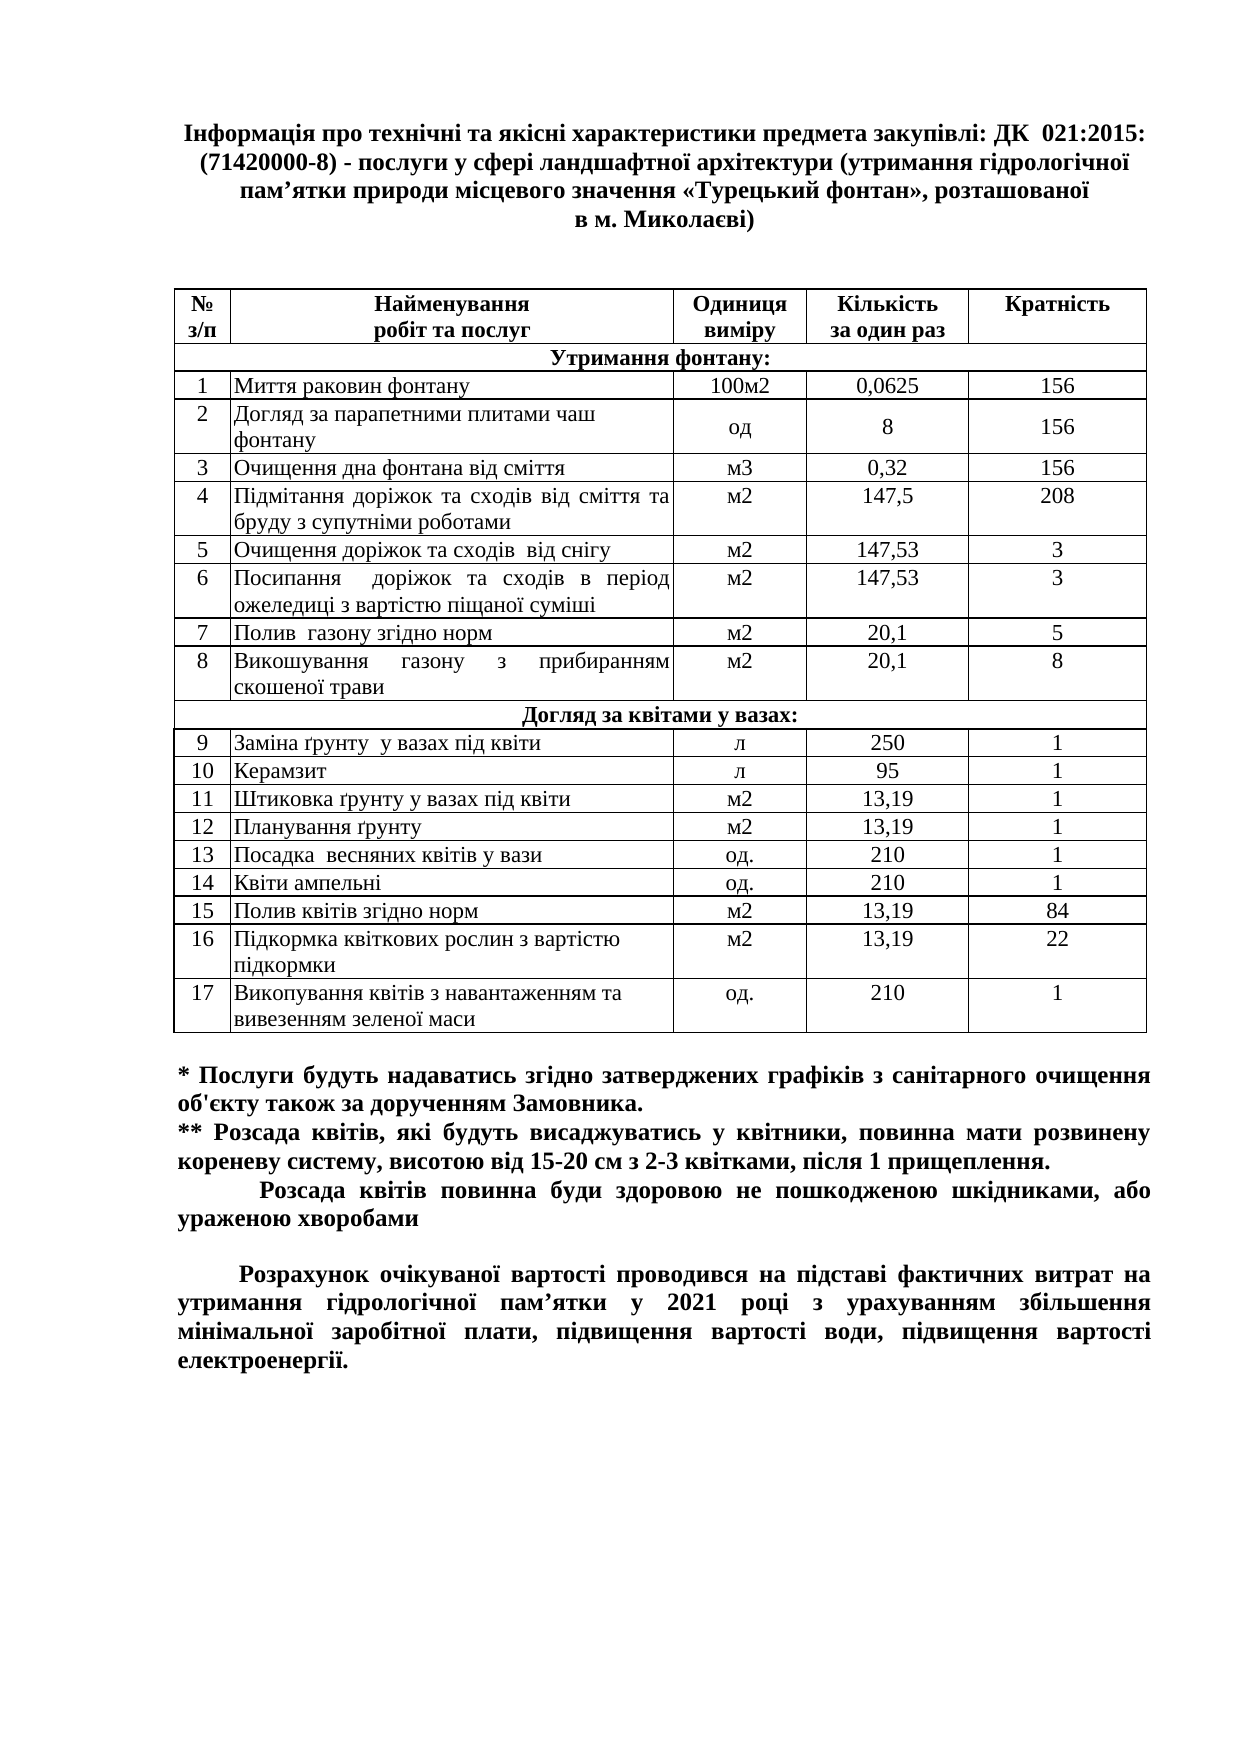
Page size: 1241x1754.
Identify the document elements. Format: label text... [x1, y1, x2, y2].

table_cell 0,0625 [807, 372, 968, 398]
table_cell Підмітання доріжок та сходів від сміття та бруду з супутніми роботами [231, 482, 673, 535]
table_cell Миття раковин фонтану [231, 372, 673, 398]
table_cell Догляд за квітами у вазах: [175, 701, 1146, 728]
table_cell 17 [175, 979, 230, 1032]
table_cell м2 [674, 897, 806, 923]
table_header Кратність [969, 290, 1146, 342]
table_cell од. [674, 869, 806, 895]
table_cell 1 [969, 757, 1146, 784]
table_cell 1 [969, 813, 1146, 839]
table_cell 8 [175, 647, 230, 699]
table_cell 6 [175, 564, 230, 617]
table_cell 13,19 [807, 897, 968, 923]
table_cell 5 [969, 619, 1146, 645]
table_cell м2 [674, 647, 806, 699]
table_cell 8 [969, 647, 1146, 699]
table_cell од [674, 400, 806, 453]
table_cell м2 [674, 564, 806, 617]
table_cell 22 [969, 925, 1146, 978]
table_cell од. [674, 841, 806, 867]
table_cell 84 [969, 897, 1146, 923]
table_cell 16 [175, 925, 230, 978]
table_cell 14 [175, 869, 230, 895]
table_header № з/п [175, 290, 230, 342]
table_cell Планування ґрунту [231, 813, 673, 839]
table_cell Посипання доріжок та сходів в період ожеледиці з вартістю піщаної суміші [231, 564, 673, 617]
table_cell Очищення дна фонтана від сміття [231, 454, 673, 481]
table_cell 3 [969, 536, 1146, 563]
text * Послуги будуть надаватись згідно затверджених графіків з санітарного очищення об'єкту також за дорученням Замовника. [177, 1060, 1152, 1117]
table_cell м2 [674, 813, 806, 839]
table_cell 13,19 [807, 785, 968, 812]
table_header Одиниця виміру [674, 290, 806, 342]
table_cell 147,53 [807, 564, 968, 617]
table_cell 2 [175, 400, 230, 453]
table_cell Утримання фонтану: [175, 344, 1146, 370]
table_cell 15 [175, 897, 230, 923]
table_cell Штиковка ґрунту у вазах під квіти [231, 785, 673, 812]
table_cell Викопування квітів з навантаженням та вивезенням зеленої маси [231, 979, 673, 1032]
table_cell Полив газону згідно норм [231, 619, 673, 645]
table_cell Очищення доріжок та сходів від снігу [231, 536, 673, 563]
table_cell м2 [674, 482, 806, 535]
table_cell 210 [807, 841, 968, 867]
table_cell 208 [969, 482, 1146, 535]
table_cell 9 [175, 730, 230, 756]
table_cell 3 [969, 564, 1146, 617]
table_cell од. [674, 979, 806, 1032]
table_cell Полив квітів згідно норм [231, 897, 673, 923]
table_cell л [674, 757, 806, 784]
table_cell 147,53 [807, 536, 968, 563]
table_cell м2 [674, 925, 806, 978]
table_cell 1 [969, 979, 1146, 1032]
table_cell 13,19 [807, 925, 968, 978]
table_cell 95 [807, 757, 968, 784]
table_cell 1 [969, 785, 1146, 812]
table_cell 1 [969, 869, 1146, 895]
table_cell 156 [969, 400, 1146, 453]
table_cell 5 [175, 536, 230, 563]
text Розсада квітів повинна буди здоровою не пошкодженою шкідниками, або ураженою хворобами [177, 1175, 1152, 1232]
table_cell 12 [175, 813, 230, 839]
table_cell 210 [807, 869, 968, 895]
table_cell 0,32 [807, 454, 968, 481]
text Інформація про технічні та якісні характеристики предмета закупівлі: ДК 021:2015: (71420000-8) - послуги у сфері ландшафтної архітектури (утримання гідрологічної пам’ятки природи місцевого значення «Турецький фонтан», розташованої в м. Миколаєві) [177, 118, 1152, 233]
table_cell 20,1 [807, 647, 968, 699]
table_cell 250 [807, 730, 968, 756]
table_cell м2 [674, 536, 806, 563]
table_cell 10 [175, 757, 230, 784]
table_cell 100м2 [674, 372, 806, 398]
table_cell 3 [175, 454, 230, 481]
table_header Найменування робіт та послуг [231, 290, 673, 342]
table_cell Догляд за парапетними плитами чаш фонтану [231, 400, 673, 453]
table_cell 1 [969, 730, 1146, 756]
table_cell 4 [175, 482, 230, 535]
table_cell 20,1 [807, 619, 968, 645]
table_cell 11 [175, 785, 230, 812]
text ** Розсада квітів, які будуть висаджуватись у квітники, повинна мати розвинену кореневу систему, висотою від 15-20 см з 2-3 квітками, після 1 прищеплення. [177, 1117, 1152, 1175]
table_cell Квіти ампельні [231, 869, 673, 895]
table_cell Підкормка квіткових рослин з вартістю підкормки [231, 925, 673, 978]
table_cell м2 [674, 785, 806, 812]
table_cell м2 [674, 619, 806, 645]
table_cell 13,19 [807, 813, 968, 839]
table_cell м3 [674, 454, 806, 481]
table_cell Заміна ґрунту у вазах під квіти [231, 730, 673, 756]
table_cell 1 [969, 841, 1146, 867]
table_cell 13 [175, 841, 230, 867]
table_cell л [674, 730, 806, 756]
table_cell 147,5 [807, 482, 968, 535]
table_cell Керамзит [231, 757, 673, 784]
table_header Кількість за один раз [807, 290, 968, 342]
table_cell 156 [969, 372, 1146, 398]
text Розрахунок очікуваної вартості проводився на підставі фактичних витрат на утримання гідрологічної пам’ятки у 2021 році з урахуванням збільшення мінімальної заробітної плати, підвищення вартості води, підвищення вартості електроенергії. [177, 1259, 1152, 1374]
table_cell 156 [969, 454, 1146, 481]
table_cell 7 [175, 619, 230, 645]
table_cell Викошування газону з прибиранням скошеної трави [231, 647, 673, 699]
table_cell 8 [807, 400, 968, 453]
table_cell 1 [175, 372, 230, 398]
table_cell Посадка весняних квітів у вази [231, 841, 673, 867]
table_cell 210 [807, 979, 968, 1032]
